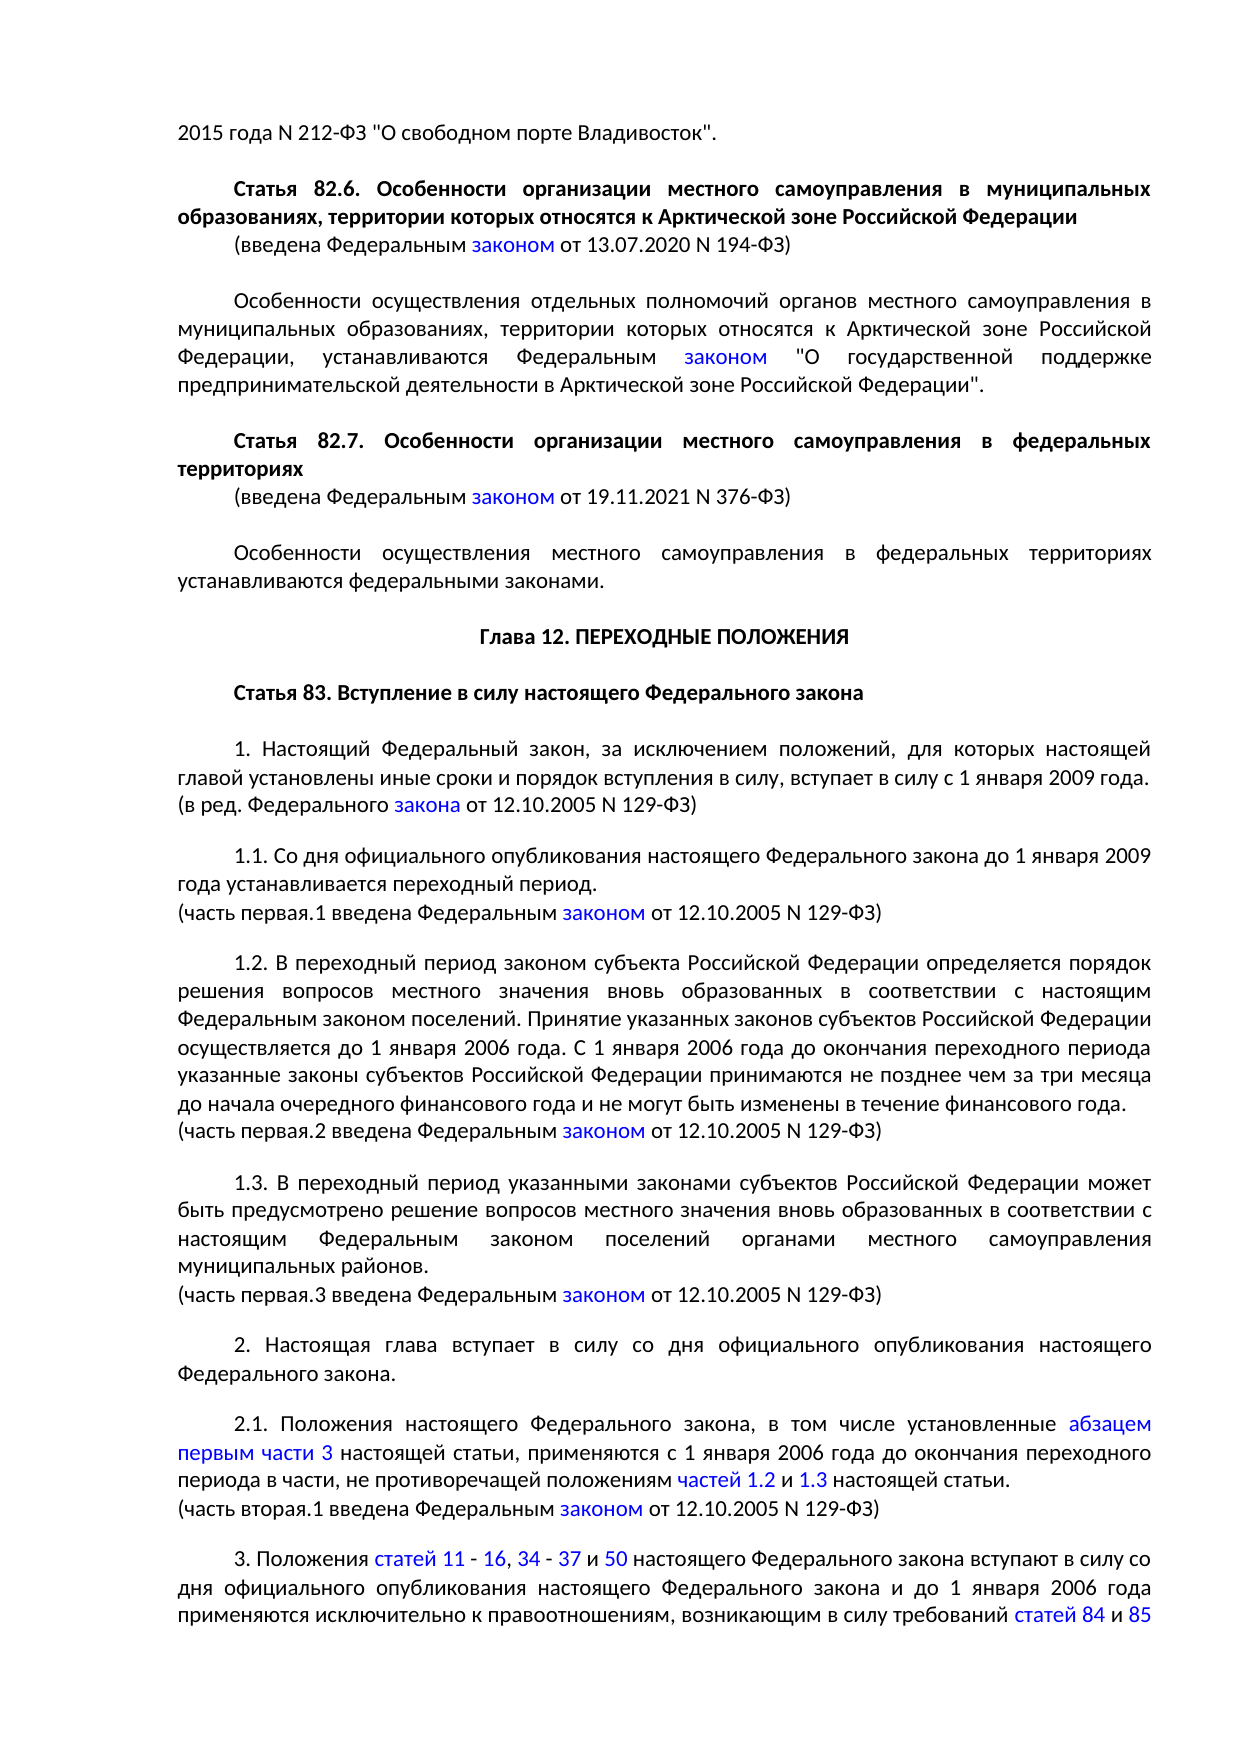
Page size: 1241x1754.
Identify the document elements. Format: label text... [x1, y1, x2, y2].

text (часть первая.2 введена Федеральным законом от 12.10.2005 N 129-ФЗ) [177, 1117, 1152, 1145]
text Особенности осуществления местного самоуправления в федеральных территориях устанавливаются федеральными законами. [177, 538, 1152, 594]
text 2. Настоящая глава вступает в силу со дня официального опубликования настоящего Федерального закона. [177, 1331, 1152, 1387]
text 1.1. Со дня официального опубликования настоящего Федерального закона до 1 января 2009 года устанавливается переходный период. [177, 842, 1152, 898]
text (часть первая.1 введена Федеральным законом от 12.10.2005 N 129-ФЗ) [177, 898, 1152, 926]
text 1. Настоящий Федеральный закон, за исключением положений, для которых настоящей главой установлены иные сроки и порядок вступления в силу, вступает в силу с 1 января 2009 года. [177, 734, 1152, 791]
text (введена Федеральным законом от 13.07.2020 N 194-ФЗ) [177, 230, 1152, 258]
text 1.2. В переходный период законом субъекта Российской Федерации определяется порядок решения вопросов местного значения вновь образованных в соответствии с настоящим Федеральным законом поселений. Принятие указанных законов субъектов Российской Федерации осуществляется до 1 января 2006 года. С 1 января 2006 года до окончания переходного периода указанные законы субъектов Российской Федерации принимаются не позднее чем за три месяца до начала очередного финансового года и не могут быть изменены в течение финансового года. [177, 948, 1152, 1117]
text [177, 118, 1152, 146]
text 1.3. В переходный период указанными законами субъектов Российской Федерации может быть предусмотрено решение вопросов местного значения вновь образованных в соответствии с настоящим Федеральным законом поселений органами местного самоуправления муниципальных районов. [177, 1168, 1152, 1280]
title Статья 82.6. Особенности организации местного самоуправления в муниципальных образованиях, территории которых относятся к Арктической зоне Российской Федерации [177, 174, 1152, 230]
text (введена Федеральным законом от 19.11.2021 N 376-ФЗ) [177, 482, 1152, 510]
text (часть первая.3 введена Федеральным законом от 12.10.2005 N 129-ФЗ) [177, 1280, 1152, 1308]
title Глава 12. ПЕРЕХОДНЫЕ ПОЛОЖЕНИЯ [177, 622, 1152, 651]
text Особенности осуществления отдельных полномочий органов местного самоуправления в муниципальных образованиях, территории которых относятся к Арктической зоне Российской Федерации, устанавливаются Федеральным законом "О государственной поддержке предпринимательской деятельности в Арктической зоне Российской Федерации". [177, 286, 1152, 398]
title Статья 83. Вступление в силу настоящего Федерального закона [177, 678, 1152, 707]
text 2.1. Положения настоящего Федерального закона, в том числе установленные абзацем первым части 3 настоящей статьи, применяются с 1 января 2006 года до окончания переходного периода в части, не противоречащей положениям частей 1.2 и 1.3 настоящей статьи. [177, 1409, 1152, 1494]
text (часть вторая.1 введена Федеральным законом от 12.10.2005 N 129-ФЗ) [177, 1494, 1152, 1522]
text (в ред. Федерального закона от 12.10.2005 N 129-ФЗ) [177, 791, 1152, 819]
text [177, 1544, 1152, 1629]
title Статья 82.7. Особенности организации местного самоуправления в федеральных территориях [177, 426, 1152, 482]
